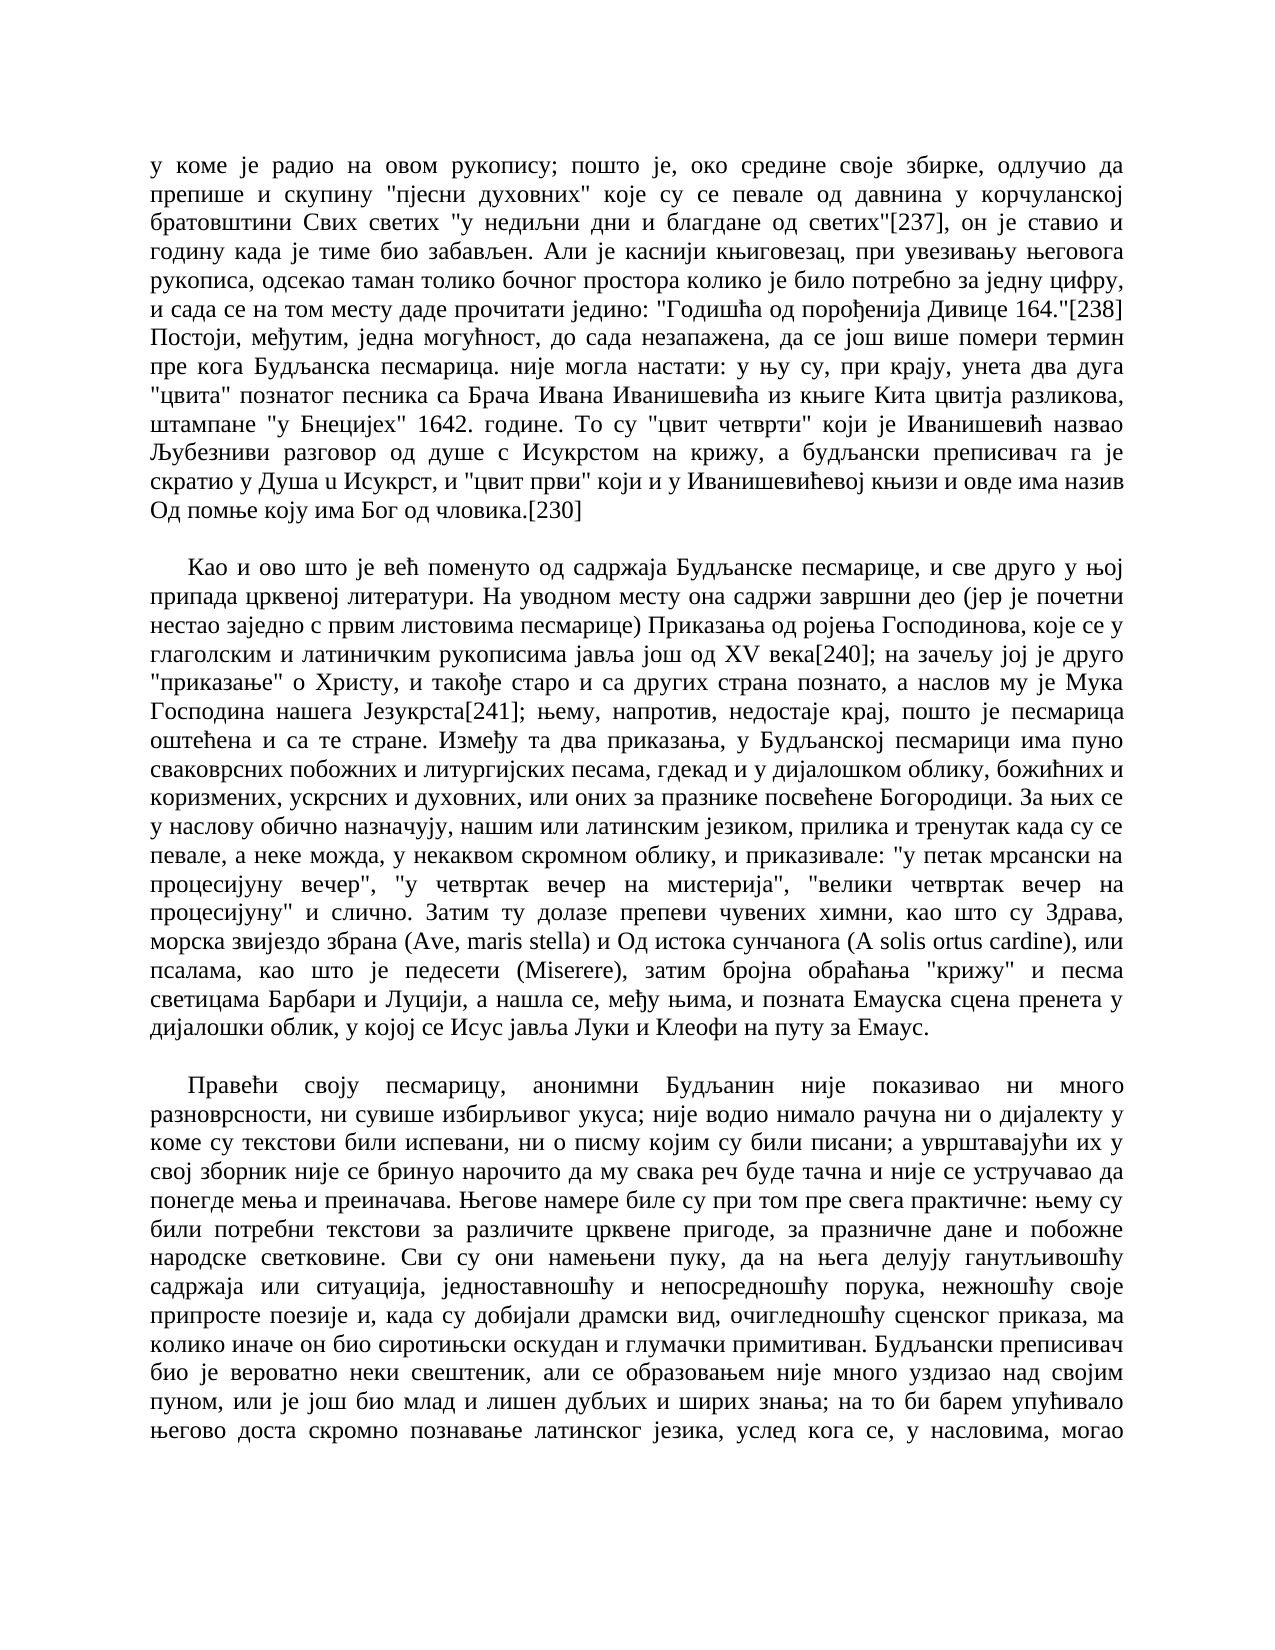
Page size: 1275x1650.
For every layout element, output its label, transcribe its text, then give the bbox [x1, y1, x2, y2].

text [150, 150, 1125, 524]
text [150, 1070, 1125, 1444]
text Као и ово што je већ поменуто од садржаја Будљанске песмарице, и све друго у њој припада црквеној литератури. На уводном месту она садржи завршни део (јер je почетни нестао заједно с првим листовима песмарице) Приказања од ројења Господинова, које се у глаголским и латиничким рукописима јавља још од XV века[240]; на зачељу јој je друго "приказање" о Христу, и такође старо и са других страна познато, а наслов му je Мука Господина нашега Језукрста[241]; њему, напротив, недостаје крај, пошто je песмарица оштећена и са те стране. Између та два приказања, у Будљанској песмарици има пуно сваковрсних побожних и литургијских песама, гдекад и у дијалошком облику, божићних и коризмених, ускрсних и духовних, или оних за празнике посвећене Богородици. За њих се у наслову обично назначују, нашим или латинским језиком, прилика и тренутак када су се певале, а неке можда, у некаквом скромном облику, и приказивале: "у петак мрсански на процесијуну вечер", "у четвртак вечер на мистерија", "велики четвртак вечер на процесијуну" и слично. Затим ту долазе препеви чувених химни, као што су Здрава, морска звијездо збрана (Ave, maris stella) и Од истока сунчанога (A solis ortus cardine), или псалама, као што je педесети (Miserere), затим бројна обраћања "крижу" и песма светицама Барбари и Луцији, а нашла се, међу њима, и позната Емауска сцена пренета у дијалошки облик, у којој се Исус јавља Луки и Клеофи на путу за Емаус. [150, 552, 1125, 1041]
